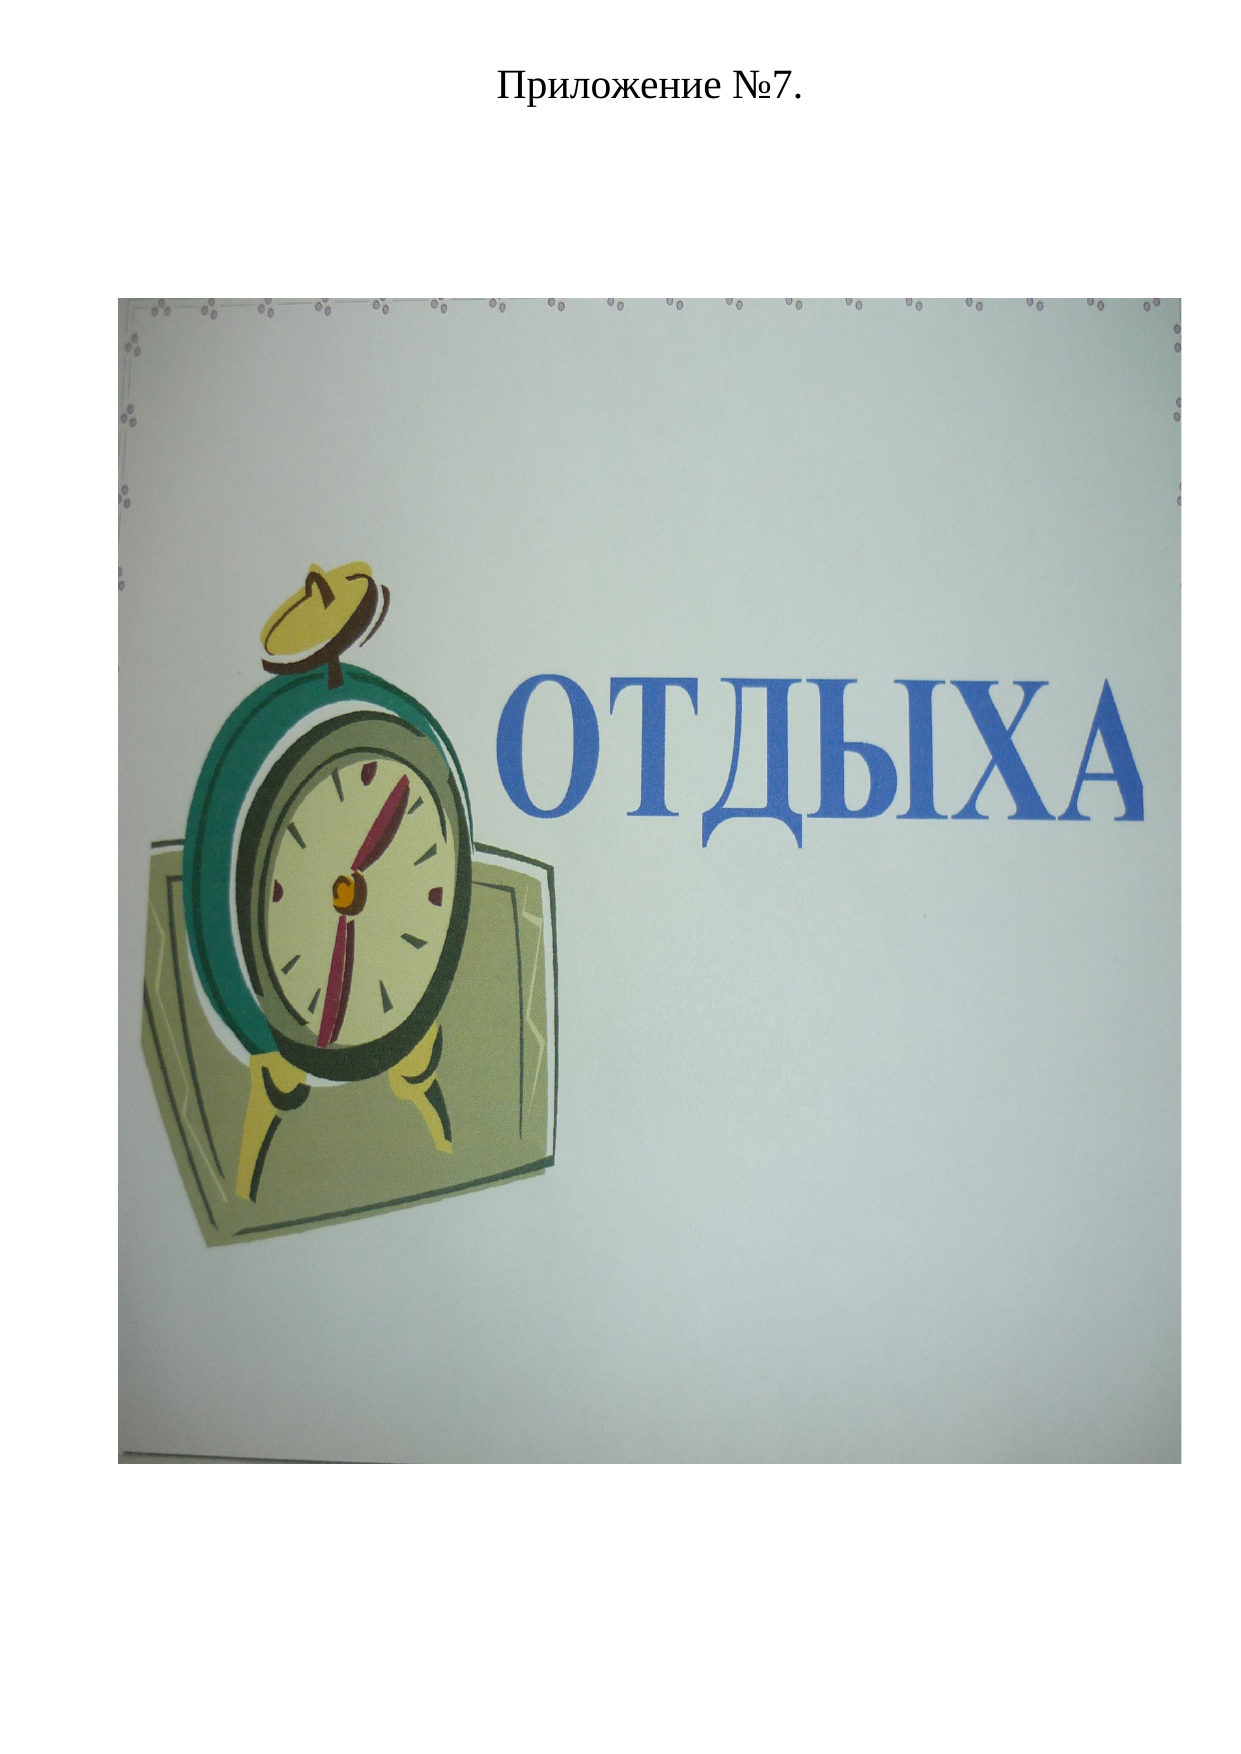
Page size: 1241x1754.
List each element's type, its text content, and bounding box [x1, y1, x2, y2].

text Приложение №7. [118, 59, 1181, 107]
picture [118, 298, 1182, 1464]
